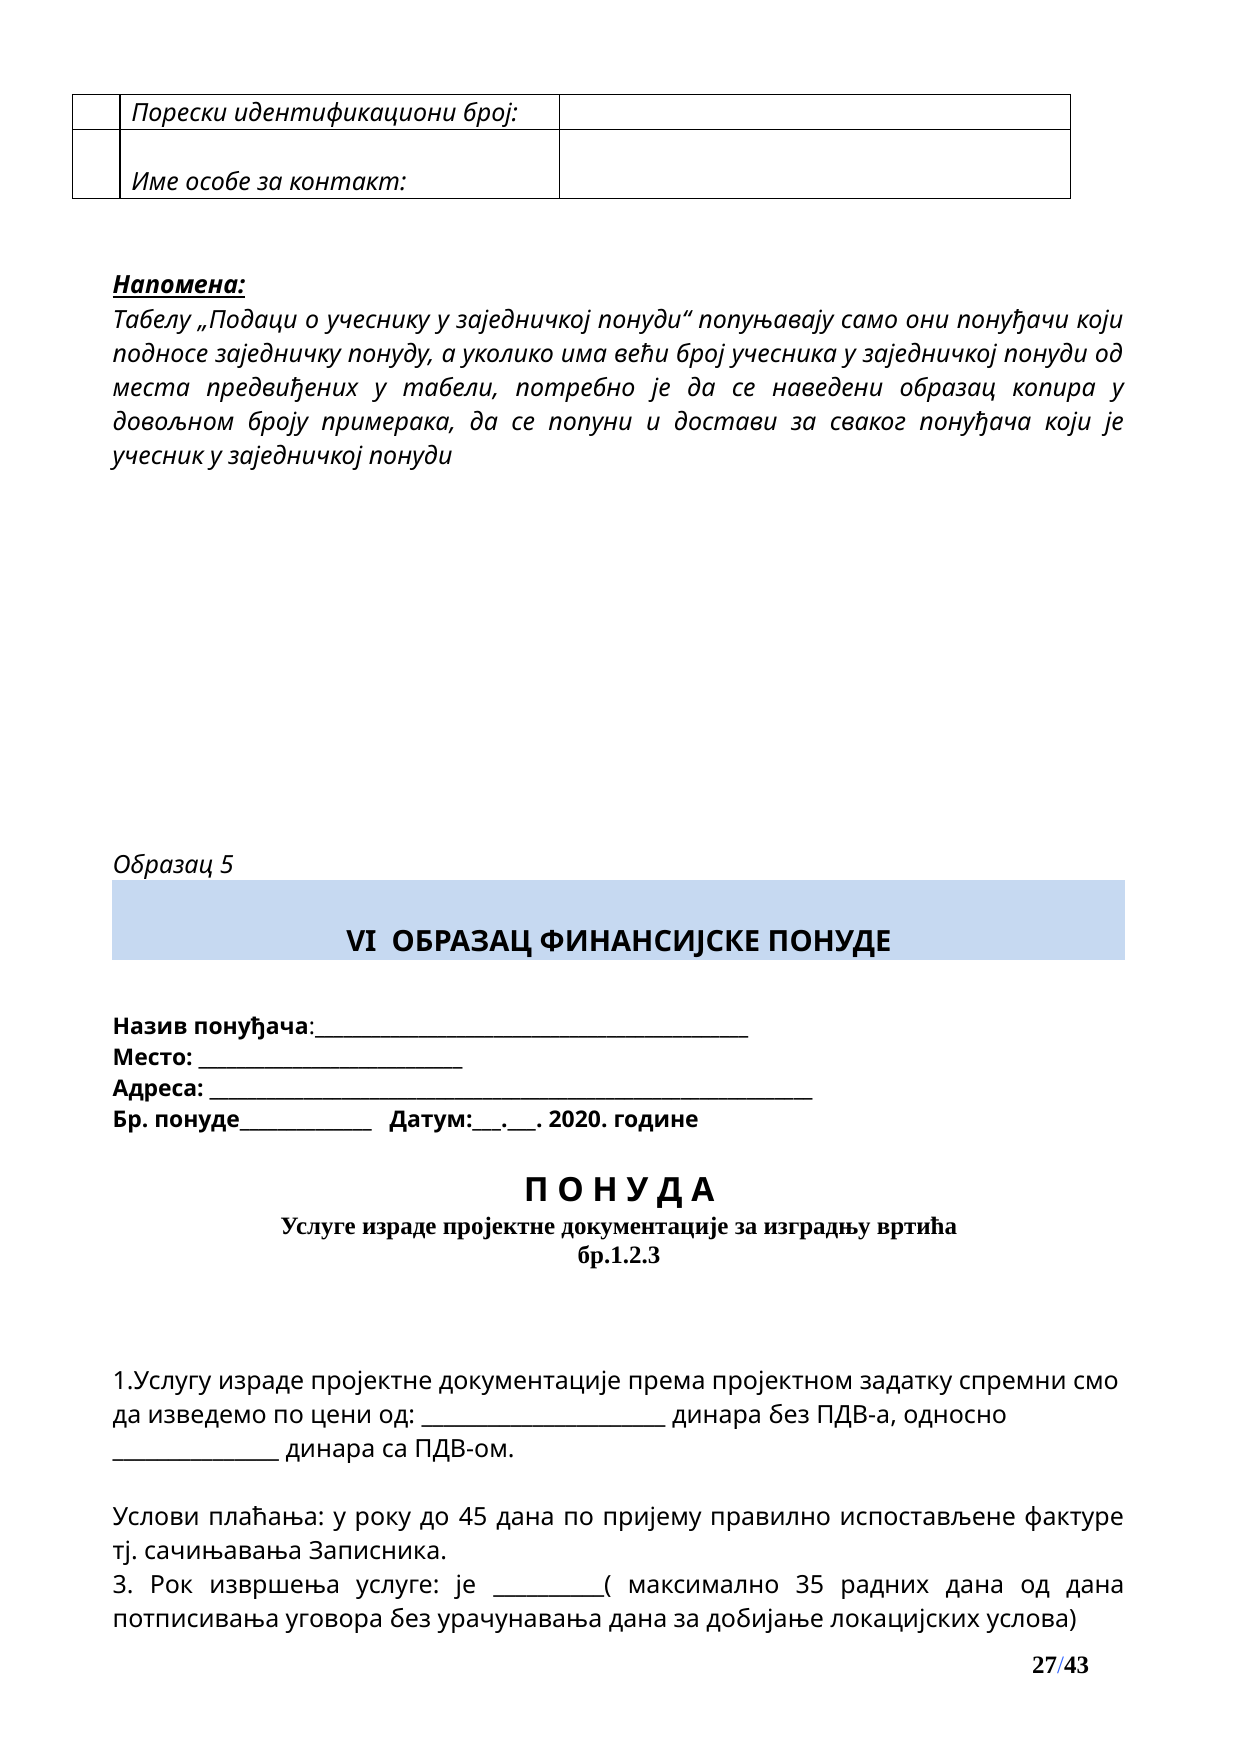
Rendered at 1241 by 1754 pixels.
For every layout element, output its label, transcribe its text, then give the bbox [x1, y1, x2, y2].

text Табелу „Подаци о учеснику у заједничкој понуди“ попуњавају само они понуђачи који подносе заједничку понуду, а уколико има већи број учесника у заједничкој понуди од места предвиђених у табели, потребно је да се наведени образац копира у довољном броју примерака, да се попуни и достави за сваког понуђача који је учесник у заједничкој понуди [112, 301, 1125, 472]
text Бр. понуде______________ Датум:___.___. 2020. године [112, 1103, 1125, 1135]
subtitle Назив понуђача:______________________________________________ [112, 1010, 1125, 1041]
text П О Н У Д А [112, 1166, 1125, 1211]
table_cell [73, 95, 119, 129]
text Услуге израде пројектне документације за изградњу вртића [112, 1211, 1125, 1240]
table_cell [121, 95, 559, 129]
table_cell [73, 130, 119, 198]
text Образац 5 [112, 846, 1125, 880]
table_cell [560, 95, 1070, 129]
text 1.Услугу израде пројектне документације према пројектном задатку спремни смо да изведемо по цени од: ______________________ динара без ПДВ-а, односно _______________ динара са ПДВ-ом. [112, 1363, 1125, 1465]
text Адреса: ________________________________________________________________ [112, 1072, 1125, 1103]
text бр.1.2.3 [112, 1240, 1125, 1269]
text Услови плаћања: у року до 45 дана по пријему правилно испостављене фактуре тј. сачињавања Записника. [112, 1499, 1125, 1567]
table_cell [560, 130, 1070, 198]
text Место: ____________________________ [112, 1041, 1125, 1072]
table_cell Име особе за контакт: [121, 130, 559, 198]
text Напомена: [112, 267, 1125, 301]
text VI ОБРАЗАЦ ФИНАНСИЈСКЕ ПОНУДЕ [112, 920, 1125, 960]
text 3. Рок извршења услуге: је __________( максимално 35 радних дана од дана потписивања уговора без урачунавања дана за добијање локацијских услова) [112, 1567, 1125, 1635]
